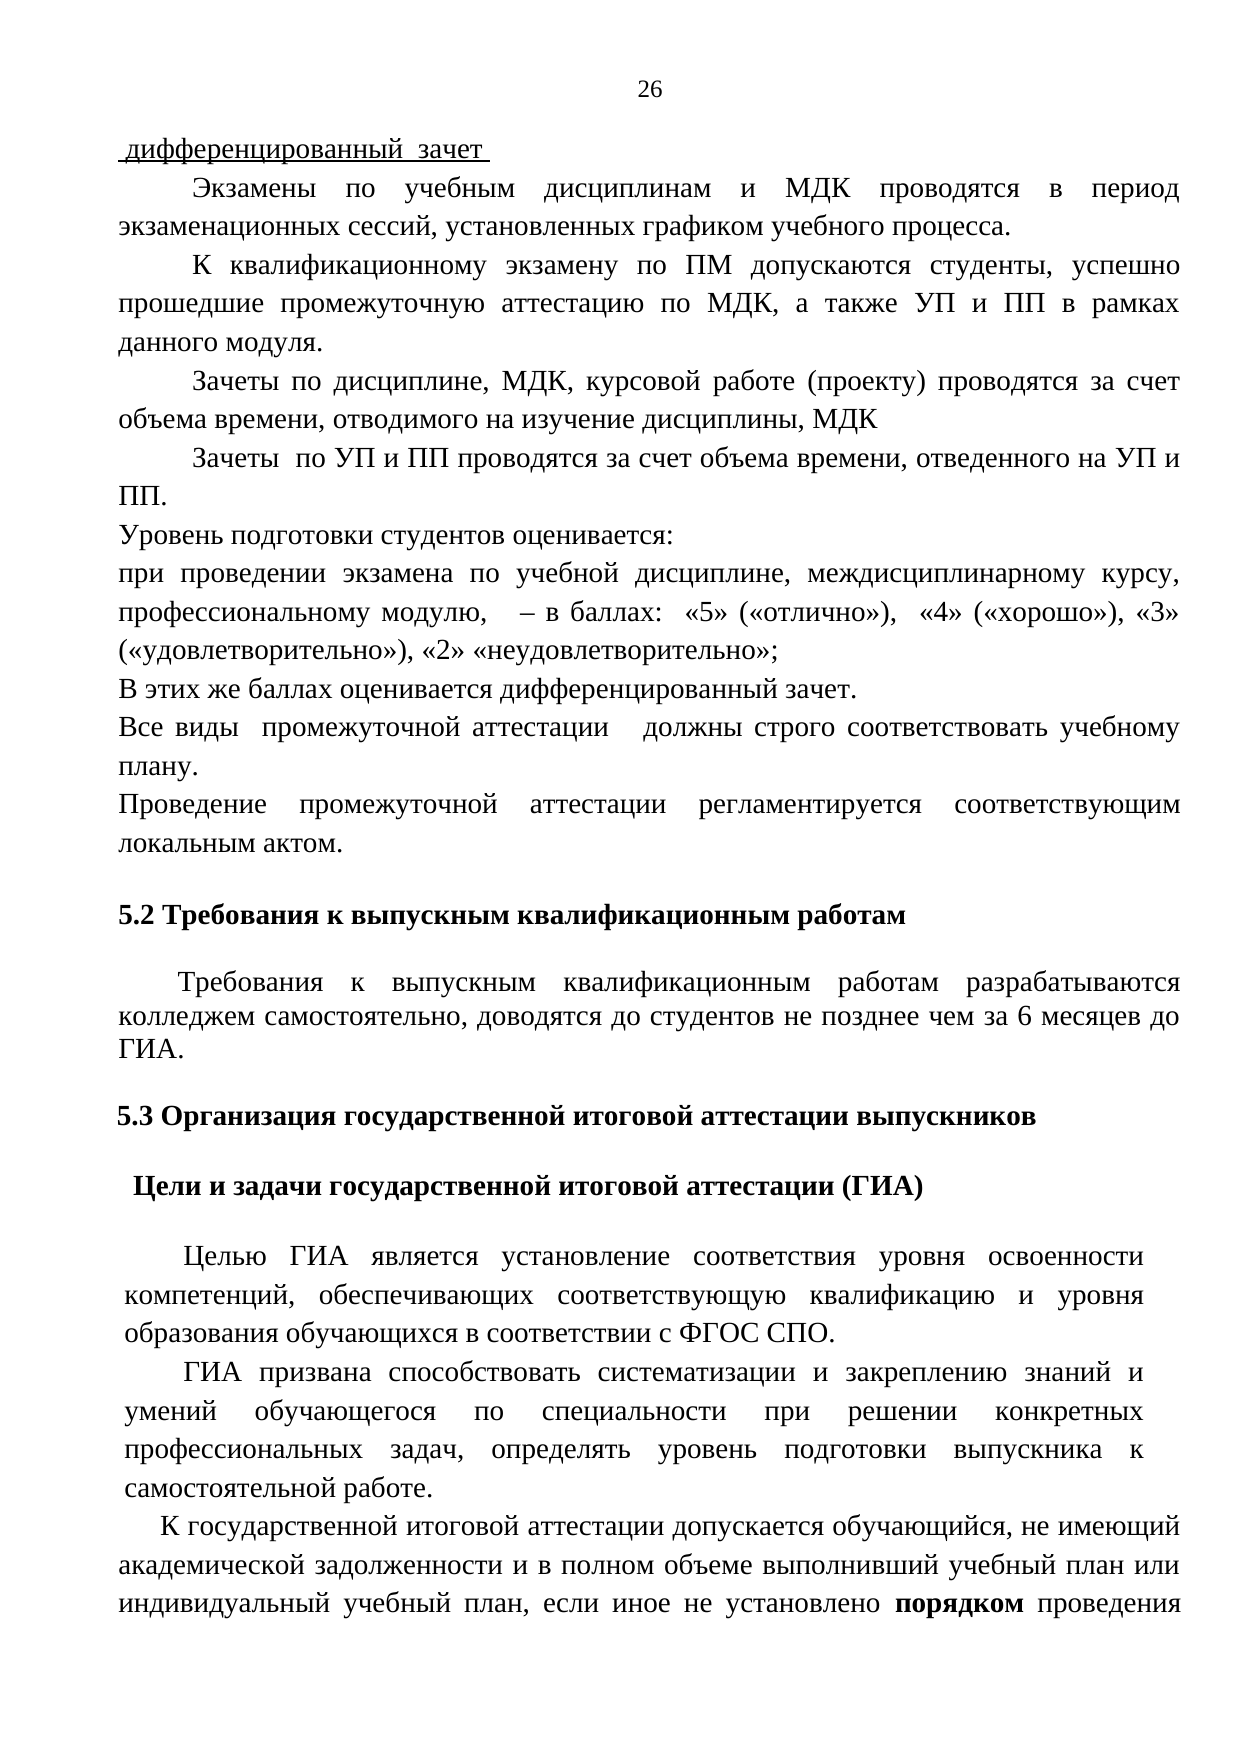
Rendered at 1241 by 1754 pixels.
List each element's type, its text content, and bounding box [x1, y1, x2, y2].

text при проведении экзамена по учебной дисциплине, междисциплинарному курсу, профессиональному модулю, – в баллах: «5» («отлично»), «4» («хорошо»), «3» («удовлетворительно»), «2» «неудовлетворительно»; [118, 555, 1181, 666]
text ГИА призвана способствовать систематизации и закреплению знаний и умений обучающегося по специальности при решении конкретных профессиональных задач, определять уровень подготовки выпускника к самостоятельной работе. [124, 1354, 1145, 1503]
text Целью ГИА является установление соответствия уровня освоенности компетенций, обеспечивающих соответствующую квалификацию и уровня образования обучающихся в соответствии с ФГОС СПО. [124, 1238, 1145, 1349]
text Цели и задачи государственной итоговой аттестации (ГИА) [133, 1168, 1019, 1202]
text К квалификационному экзамену по ПМ допускаются студенты, успешно прошедшие промежуточную аттестацию по МДК, а также УП и ПП в рамках данного модуля. [118, 247, 1181, 358]
text дифференцированный зачет [118, 131, 1181, 165]
text Все виды промежуточной аттестации должны строго соответствовать учебному плану. [118, 709, 1181, 782]
text Проведение промежуточной аттестации регламентируется соответствующим локальным актом. [118, 787, 1181, 859]
text 5.2 Требования к выпускным квалификационным работам [118, 897, 1181, 931]
text Зачеты по дисциплине, МДК, курсовой работе (проекту) проводятся за счет объема времени, отводимого на изучение дисциплины, МДК [118, 363, 1181, 435]
text Зачеты по УП и ПП проводятся за счет объема времени, отведенного на УП и ПП. [118, 440, 1181, 512]
text Требования к выпускным квалификационным работам разрабатываются колледжем самостоятельно, доводятся до студентов не позднее чем за 6 месяцев до ГИА. [118, 964, 1181, 1065]
text Экзамены по учебным дисциплинам и МДК проводятся в период экзаменационных сессий, установленных графиком учебного процесса. [118, 170, 1181, 242]
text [118, 1508, 1181, 1619]
text 5.3 Организация государственной итоговой аттестации выпускников [117, 1098, 1144, 1132]
text Уровень подготовки студентов оценивается: [118, 517, 1181, 550]
text В этих же баллах оценивается дифференцированный зачет. [118, 671, 1181, 704]
